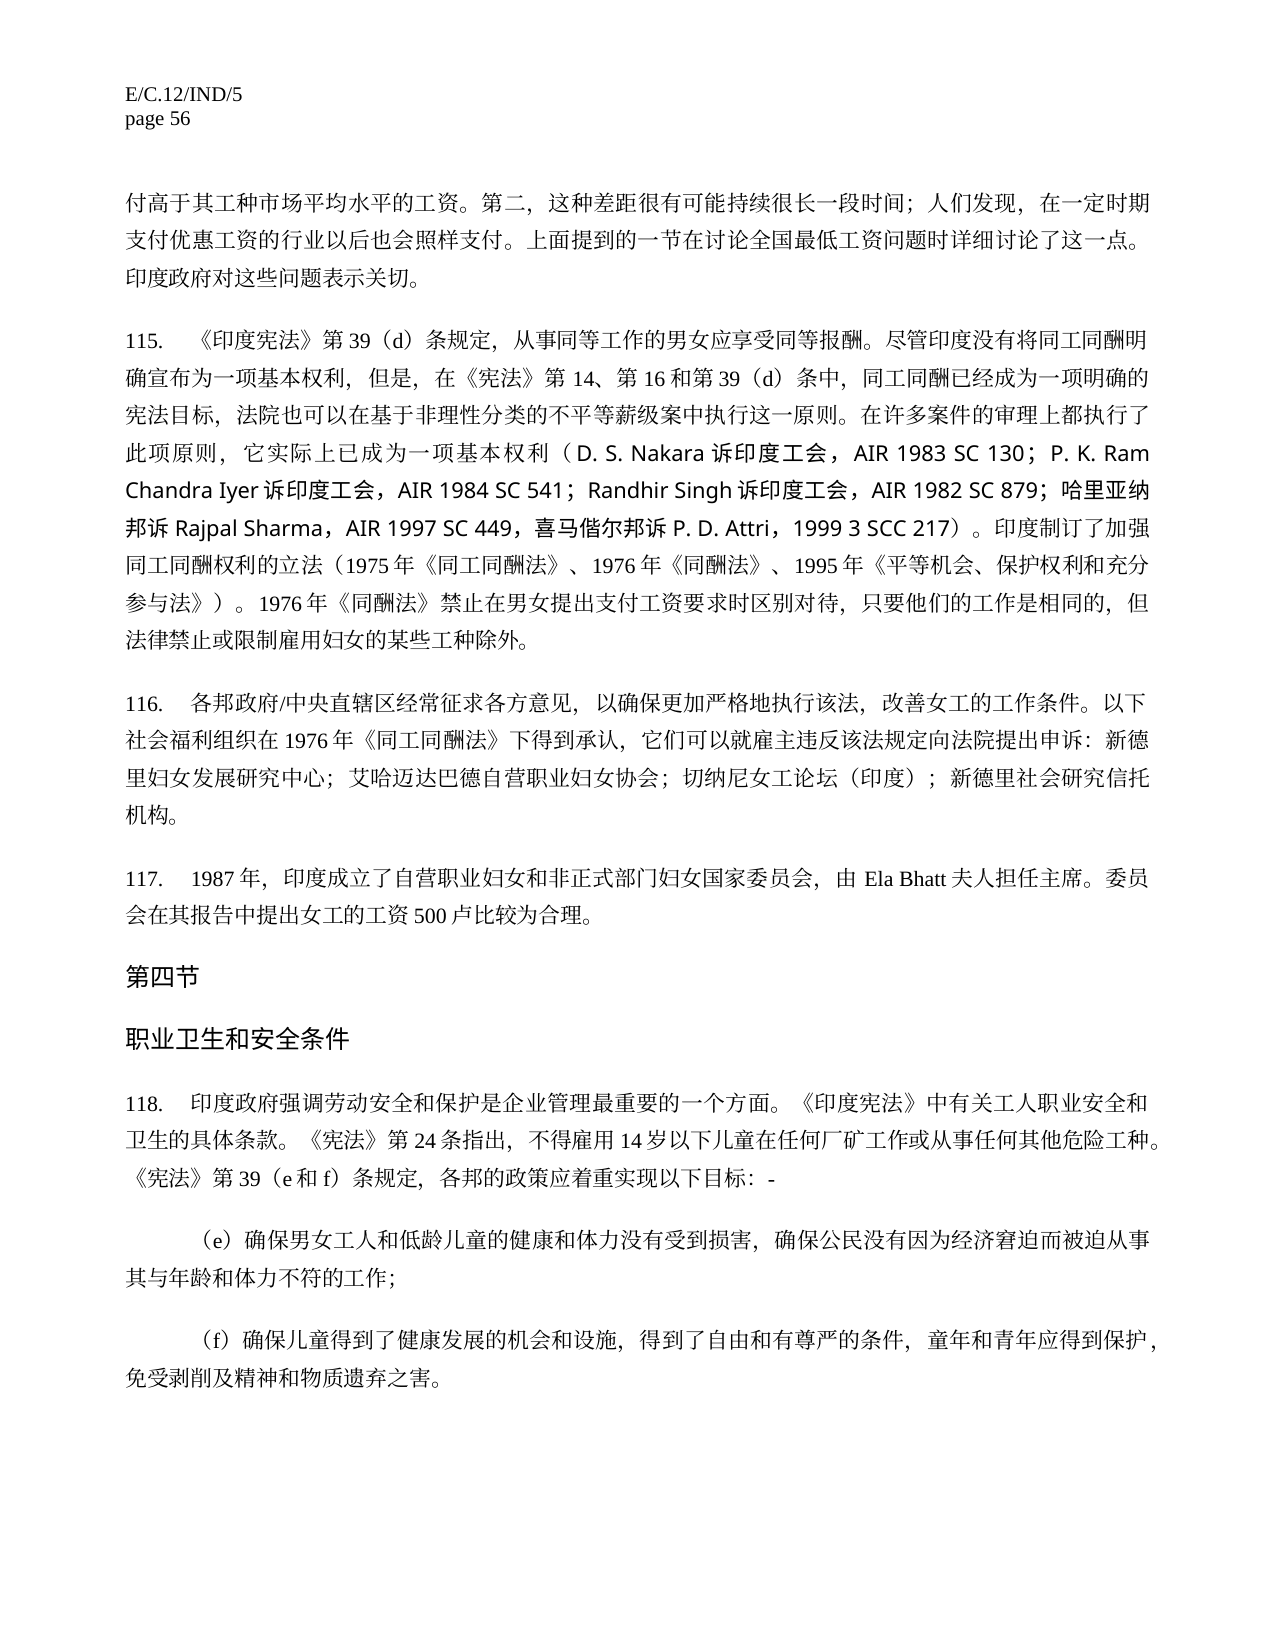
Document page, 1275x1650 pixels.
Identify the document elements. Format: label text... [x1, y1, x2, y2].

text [125, 181, 1150, 294]
text 115. 《印度宪法》第39（d）条规定，从事同等工作的男女应享受同等报酬。尽管印度没有将同工同酬明确宣布为一项基本权利，但是，在《宪法》第14、第16和第39（d）条中，同工同酬已经成为一项明确的宪法目标，法院也可以在基于非理性分类的不平等薪级案中执行这一原则。在许多案件的审理上都执行了此项原则，它实际上已成为一项基本权利（D. S. Nakara诉印度工会，AIR 1983 SC 130；P. K. Ram Chandra Iyer诉印度工会，AIR 1984 SC 541；Randhir Singh诉印度工会，AIR 1982 SC 879；哈里亚纳邦诉 Rajpal Sharma，AIR 1997 SC 449，喜马偕尔邦诉P. D. Attri，1999 3 SCC 217）。印度制订了加强同工同酬权利的立法（1975年《同工同酬法》、1976年《同酬法》、1995年《平等机会、保护权利和充分参与法》）。1976年《同酬法》禁止在男女提出支付工资要求时区别对待，只要他们的工作是相同的，但法律禁止或限制雇用妇女的某些工种除外。 [125, 319, 1150, 656]
text 117. 1987年，印度成立了自营职业妇女和非正式部门妇女国家委员会，由Ela Bhatt夫人担任主席。委员会在其报告中提出女工的工资500卢比较为合理。 [125, 856, 1150, 931]
text 职业卫生和安全条件 [125, 1019, 1150, 1056]
text （e）确保男女工人和低龄儿童的健康和体力没有受到损害，确保公民没有因为经济窘迫而被迫从事其与年龄和体力不符的工作； [125, 1219, 1150, 1294]
text 118. 印度政府强调劳动安全和保护是企业管理最重要的一个方面。《印度宪法》中有关工人职业安全和卫生的具体条款。《宪法》第24条指出，不得雇用14岁以下儿童在任何厂矿工作或从事任何其他危险工种。《宪法》第39（e和f）条规定，各邦的政策应着重实现以下目标：- [125, 1081, 1150, 1194]
text 第四节 [125, 956, 1150, 994]
text 116. 各邦政府/中央直辖区经常征求各方意见，以确保更加严格地执行该法，改善女工的工作条件。以下社会福利组织在1976年《同工同酬法》下得到承认，它们可以就雇主违反该法规定向法院提出申诉：新德里妇女发展研究中心；艾哈迈达巴德自营职业妇女协会；切纳尼女工论坛（印度）；新德里社会研究信托机构。 [125, 681, 1150, 831]
text （f）确保儿童得到了健康发展的机会和设施，得到了自由和有尊严的条件，童年和青年应得到保护，免受剥削及精神和物质遗弃之害。 [125, 1319, 1150, 1394]
